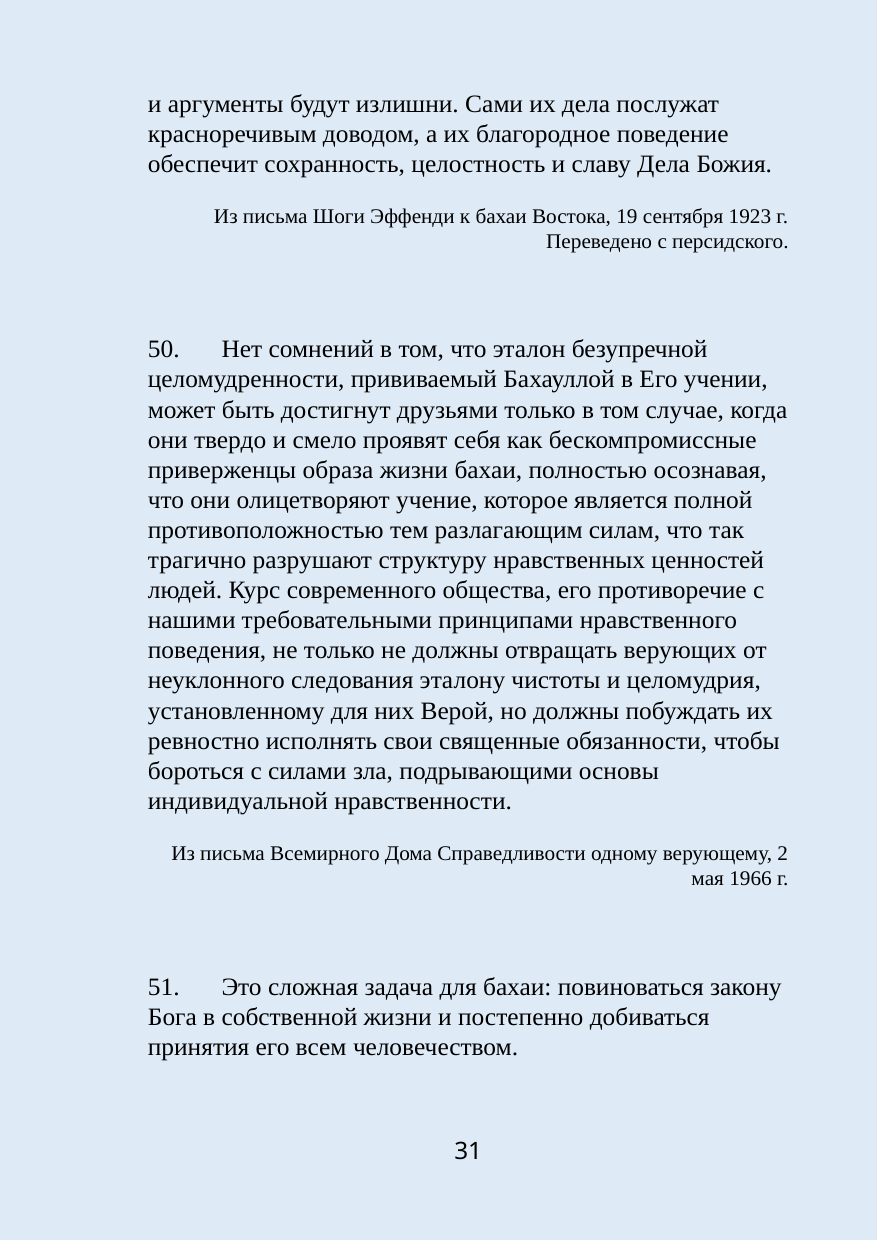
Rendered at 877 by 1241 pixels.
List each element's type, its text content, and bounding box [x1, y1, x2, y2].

text Из письма Шоги Эффенди к бахаи Востока, 19 сентября 1923 г. Переведено с персидского. [148, 204, 788, 253]
text Из письма Всемирного Дома Справедливости одному верующему, 2 мая 1966 г. [148, 841, 788, 890]
list Это сложная задача для бахаи: повиноваться закону Бога в собственной жизни и постепенно добиваться принятия его всем человечеством. [148, 972, 788, 1061]
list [148, 89, 788, 178]
list Нет сомнений в том, что эталон безупречной целомудренности, прививаемый Бахауллой в Его учении, может быть достигнут друзьями только в том случае, когда они твердо и смело проявят себя как бескомпромиссные приверженцы образа жизни бахаи, полностью осознавая, что они олицетворяют учение, которое является полной противоположностью тем разлагающим силам, что так трагично разрушают структуру нравственных ценностей людей. Курс современного общества, его противоречие с нашими требовательными принципами нравственного поведения, не только не должны отвращать верующих от неуклонного следования эталону чистоты и целомудрия, установленному для них Верой, но должны побуждать их ревностно исполнять свои священные обязанности, чтобы бороться с силами зла, подрывающими основы индивидуальной нравственности. [148, 334, 788, 815]
